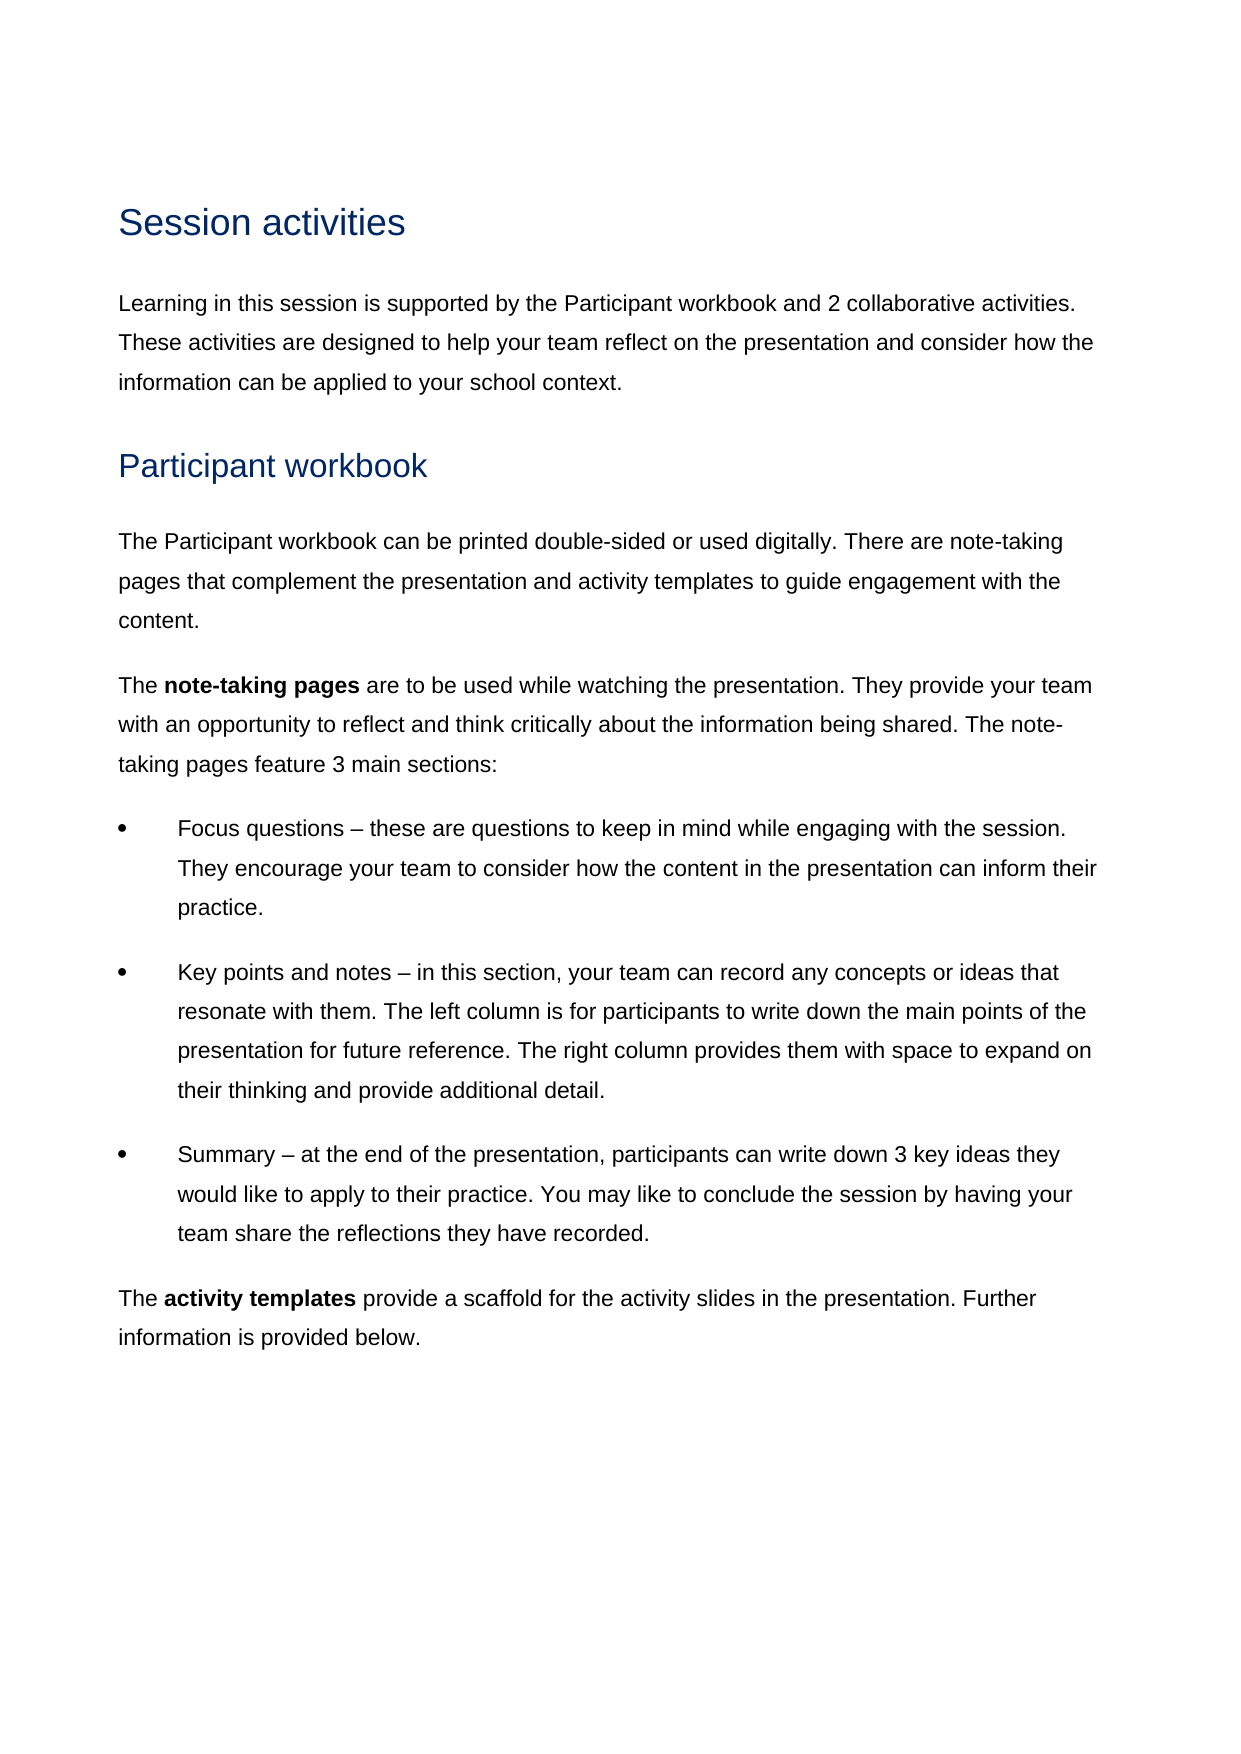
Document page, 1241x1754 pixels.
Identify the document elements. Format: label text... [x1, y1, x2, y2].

subtitle Session activities [118, 200, 1122, 243]
list Focus questions – these are questions to keep in mind while engaging with the session. They encourage your team to consider how the content in the presentation can inform their practice. [118, 815, 1122, 920]
text The note-taking pages are to be used while watching the presentation. They provide your team with an opportunity to reflect and think critically about the information being shared. The note-taking pages feature 3 main sections: [118, 672, 1122, 777]
subtitle Participant workbook [118, 446, 1122, 484]
list Summary – at the end of the presentation, participants can write down 3 key ideas they would like to apply to their practice. You may like to conclude the session by having your team share the reflections they have recorded. [118, 1141, 1122, 1247]
text The activity templates provide a scaffold for the activity slides in the presentation. Further information is provided below. [118, 1285, 1122, 1351]
text Learning in this session is supported by the Participant workbook and 2 collaborative activities. These activities are designed to help your team reflect on the presentation and consider how the information can be applied to your school context. [118, 290, 1122, 395]
text The Participant workbook can be printed double-sided or used digitally. There are note-taking pages that complement the presentation and activity templates to guide engagement with the content. [118, 528, 1122, 633]
list Key points and notes – in this section, your team can record any concepts or ideas that resonate with them. The left column is for participants to write down the main points of the presentation for future reference. The right column provides them with space to expand on their thinking and provide additional detail. [118, 958, 1122, 1103]
